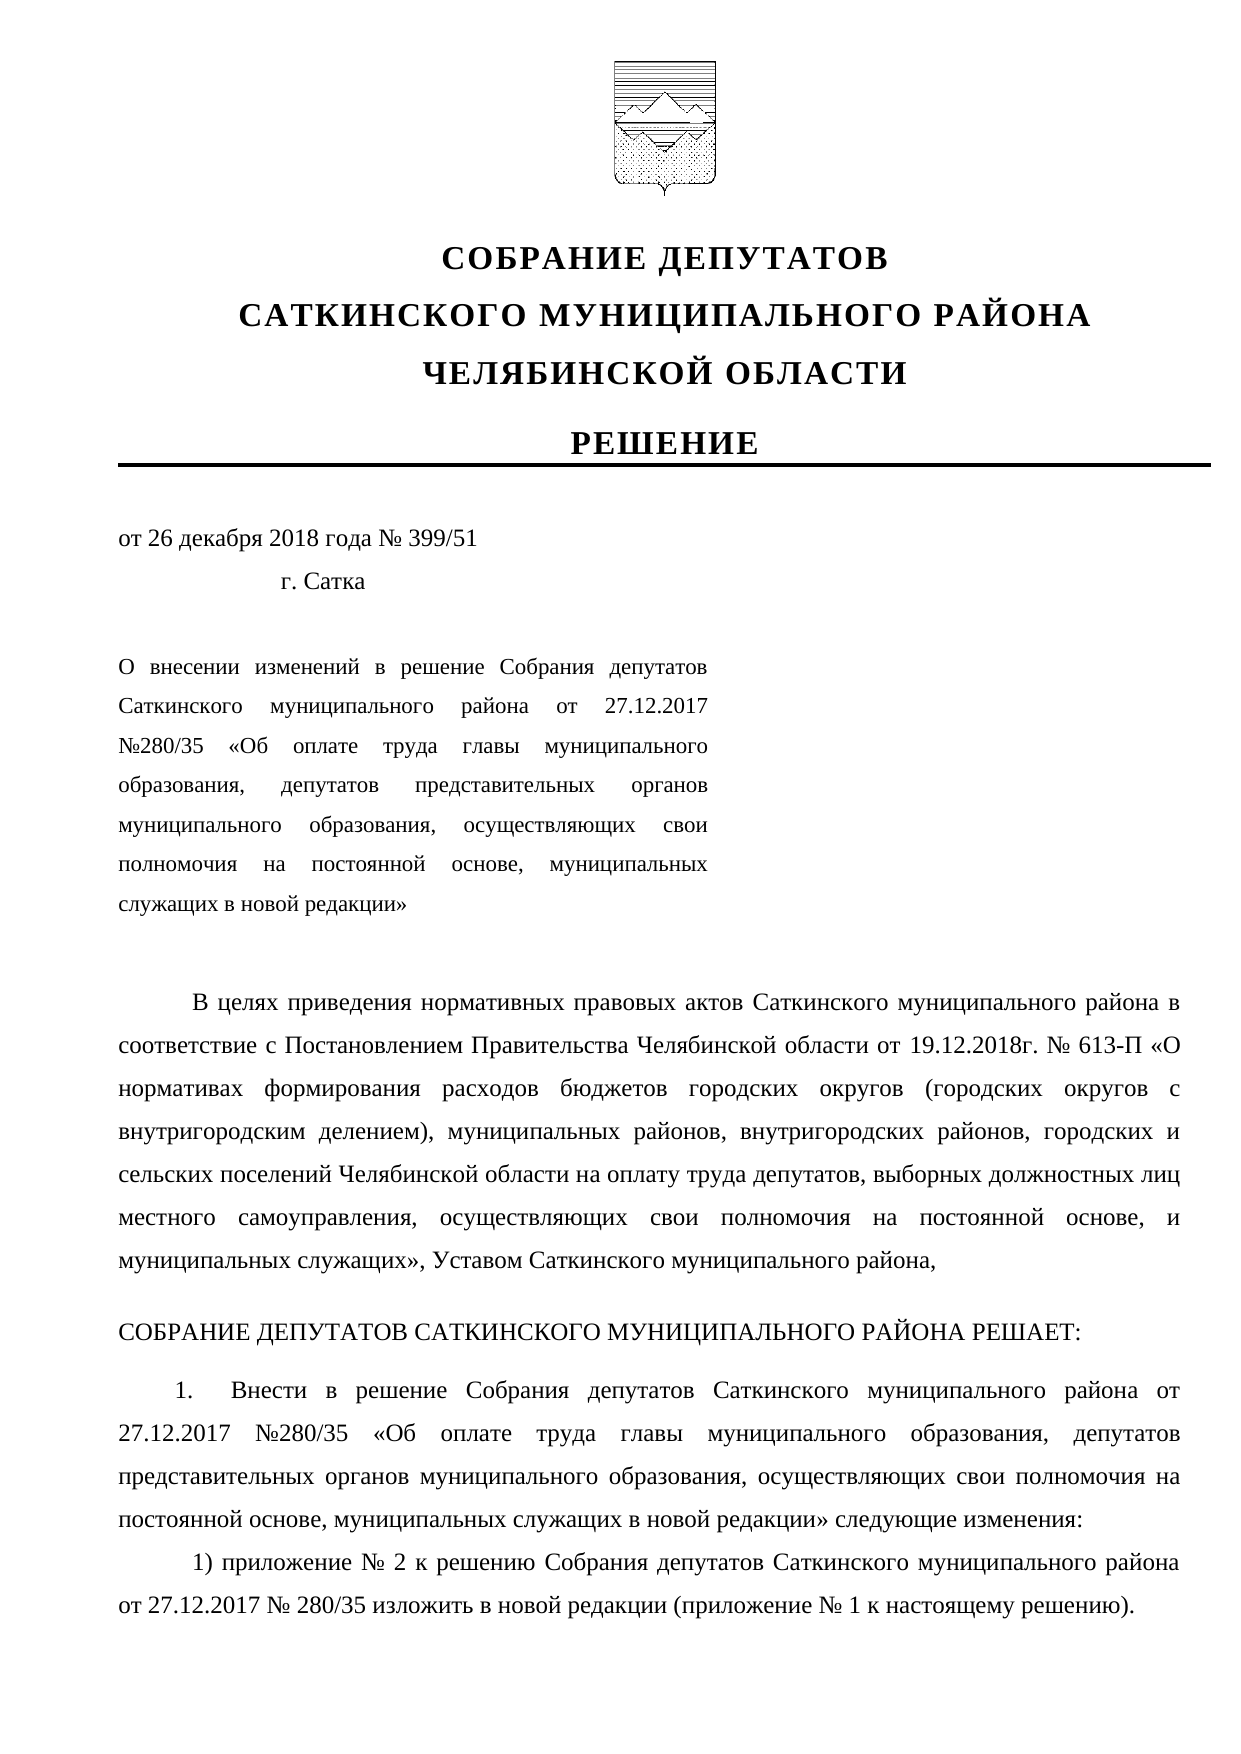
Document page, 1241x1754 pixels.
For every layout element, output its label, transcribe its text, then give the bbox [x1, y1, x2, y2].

text САТКИНСКОГО МУНИЦИПАЛЬНОГО РАЙОНА [118, 296, 1211, 334]
text от 26 декабря 2018 года № 399/51 [118, 523, 620, 552]
picture [612, 59, 717, 197]
text В целях приведения нормативных правовых актов Саткинского муниципального района в соответствие с Постановлением Правительства Челябинской области от 19.12.2018г. № 613-П «О нормативах формирования расходов бюджетов городских округов (городских округов с внутригородским делением), муниципальных районов, внутригородских районов, городских и сельских поселений Челябинской области на оплату труда депутатов, выборных должностных лиц местного самоуправления, осуществляющих свои полномочия на постоянной основе, и муниципальных служащих», Уставом Саткинского муниципального района, [118, 987, 1181, 1274]
text г. Сатка [118, 566, 620, 595]
text О внесении изменений в решение Собрания депутатов Саткинского муниципального района от 27.12.2017 №280/35 «Об оплате труда главы муниципального образования, депутатов представительных органов муниципального образования, осуществляющих свои полномочия на постоянной основе, муниципальных служащих в новой редакции» [118, 653, 709, 916]
list Внести в решение Собрания депутатов Саткинского муниципального района от 27.12.2017 №280/35 «Об оплате труда главы муниципального образования, депутатов представительных органов муниципального образования, осуществляющих свои полномочия на постоянной основе, муниципальных служащих в новой редакции» следующие изменения: [118, 1375, 1181, 1533]
text 1) приложение № 2 к решению Собрания депутатов Саткинского муниципального района от 27.12.2017 № 280/35 изложить в новой редакции (приложение № 1 к настоящему решению). [118, 1547, 1181, 1619]
text СОБРАНИЕ ДЕПУТАТОВ САТКИНСКОГО МУНИЦИПАЛЬНОГО РАЙОНА РЕШАЕТ: [118, 1317, 1181, 1346]
text РЕШЕНИЕ [118, 423, 1211, 463]
text СОБРАНИЕ ДЕПУТАТОВ [118, 238, 1211, 276]
text ЧЕЛЯБИНСКОЙ ОБЛАСТИ [118, 353, 1211, 391]
